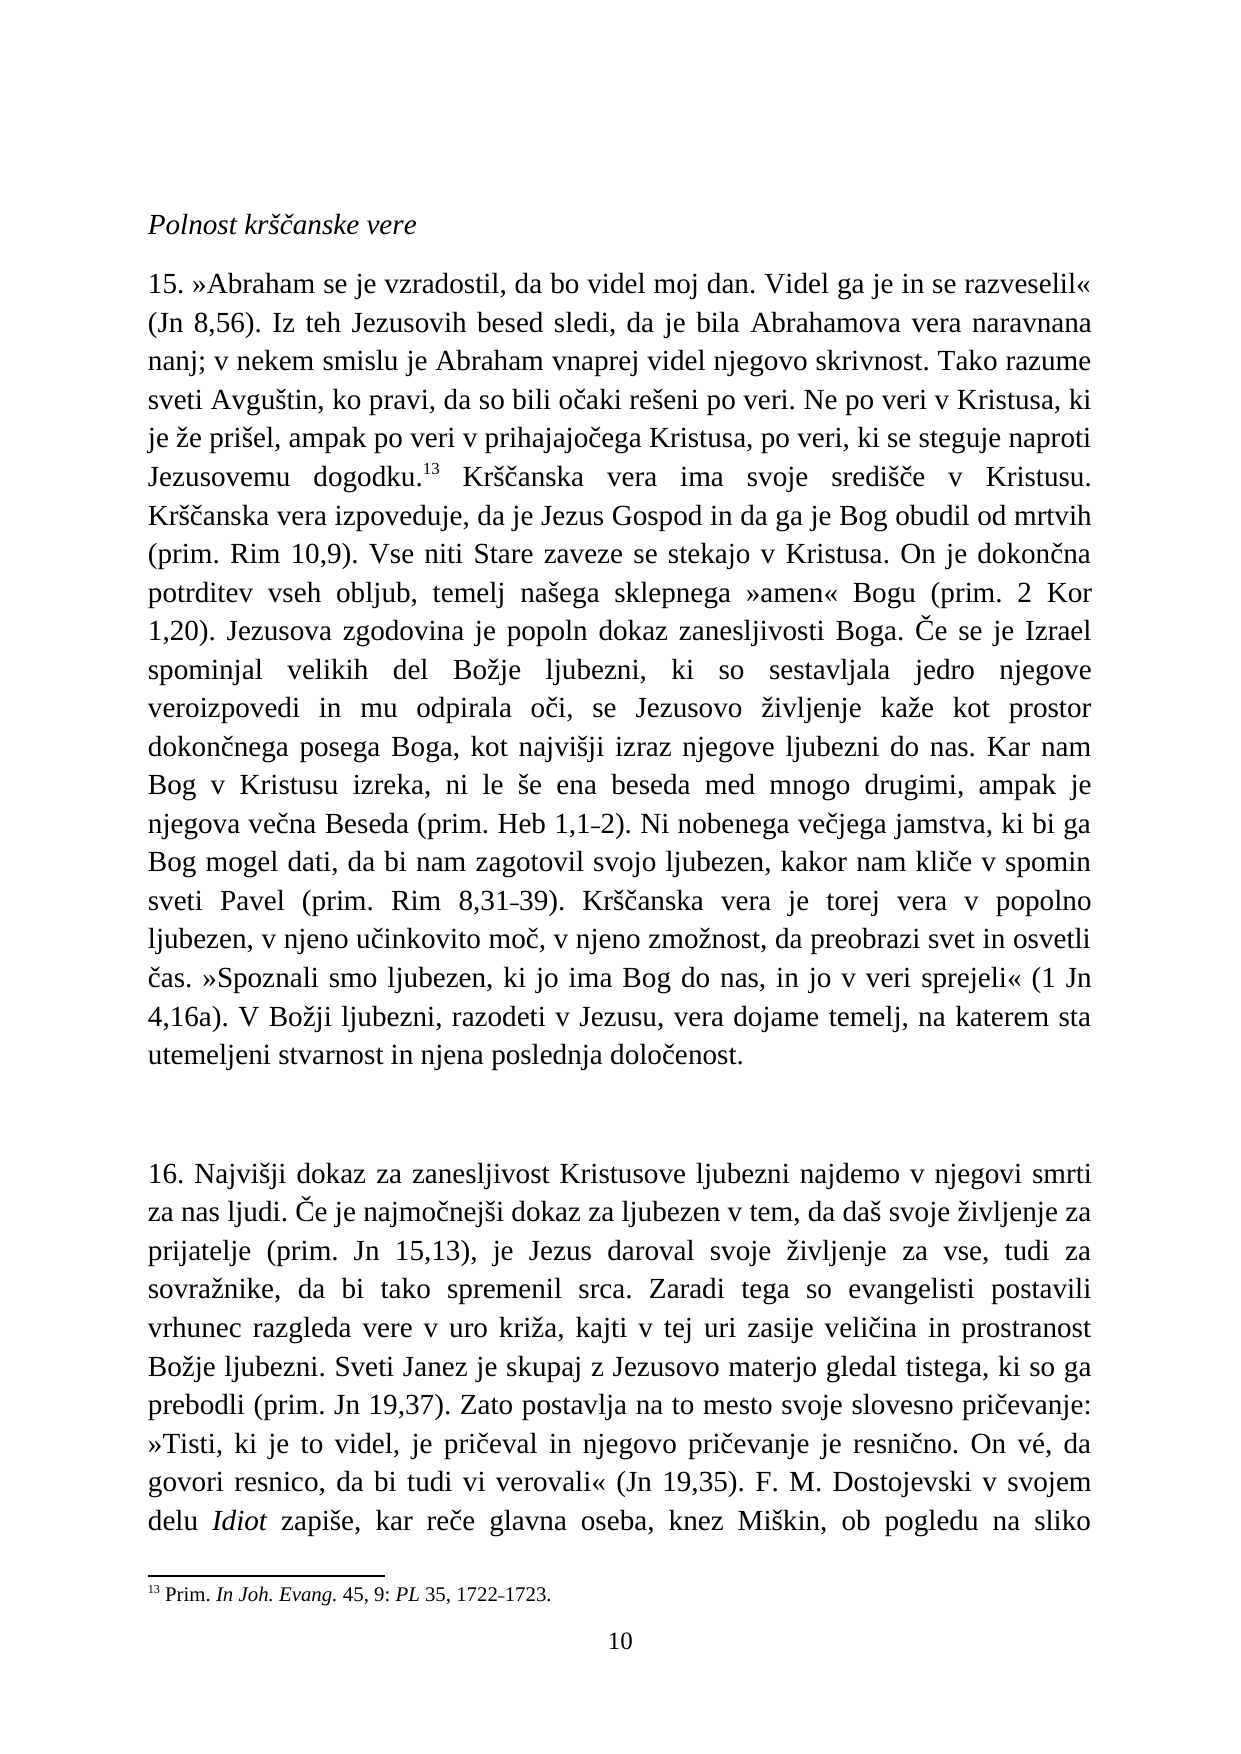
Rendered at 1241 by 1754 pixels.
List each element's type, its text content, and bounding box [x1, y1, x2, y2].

text Polnost krščanske vere [148, 207, 1093, 241]
text 15. »Abraham se je vzradostil, da bo videl moj dan. Videl ga je in se razveselil« (Jn 8,56). Iz teh Jezusovih besed sledi, da je bila Abrahamova vera naravnana nanj; v nekem smislu je Abraham vnaprej videl njegovo skrivnost. Tako razume sveti Avguštin, ko pravi, da so bili očaki rešeni po veri. Ne po veri v Kristusa, ki je že prišel, ampak po veri v prihajajočega Kristusa, po veri, ki se steguje naproti Jezusovemu dogodku. Krščanska vera ima svoje središče v Kristusu. Krščanska vera izpoveduje, da je Jezus Gospod in da ga je Bog obudil od mrtvih (prim. Rim 10,9). Vse niti Stare zaveze se stekajo v Kristusa. On je dokončna potrditev vseh obljub, temelj našega sklepnega »amen« Bogu (prim. 2 Kor 1,20). Jezusova zgodovina je popoln dokaz zanesljivosti Boga. Če se je Izrael spominjal velikih del Božje ljubezni, ki so sestavljala jedro njegove veroizpovedi in mu odpirala oči, se Jezusovo življenje kaže kot prostor dokončnega posega Boga, kot najvišji izraz njegove ljubezni do nas. Kar nam Bog v Kristusu izreka, ni le še ena beseda med mnogo drugimi, ampak je njegova večna Beseda (prim. Heb 1,1˗2). Ni nobenega večjega jamstva, ki bi ga Bog mogel dati, da bi nam zagotovil svojo ljubezen, kakor nam kliče v spomin sveti Pavel (prim. Rim 8,31˗39). Krščanska vera je torej vera v popolno ljubezen, v njeno učinkovito moč, v njeno zmožnost, da preobrazi svet in osvetli čas. »Spoznali smo ljubezen, ki jo ima Bog do nas, in jo v veri sprejeli« (1 Jn 4,16a). V Božji ljubezni, razodeti v Jezusu, vera dojame temelj, na katerem sta utemeljeni stvarnost in njena poslednja določenost. [148, 266, 1093, 1071]
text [148, 1156, 1093, 1536]
